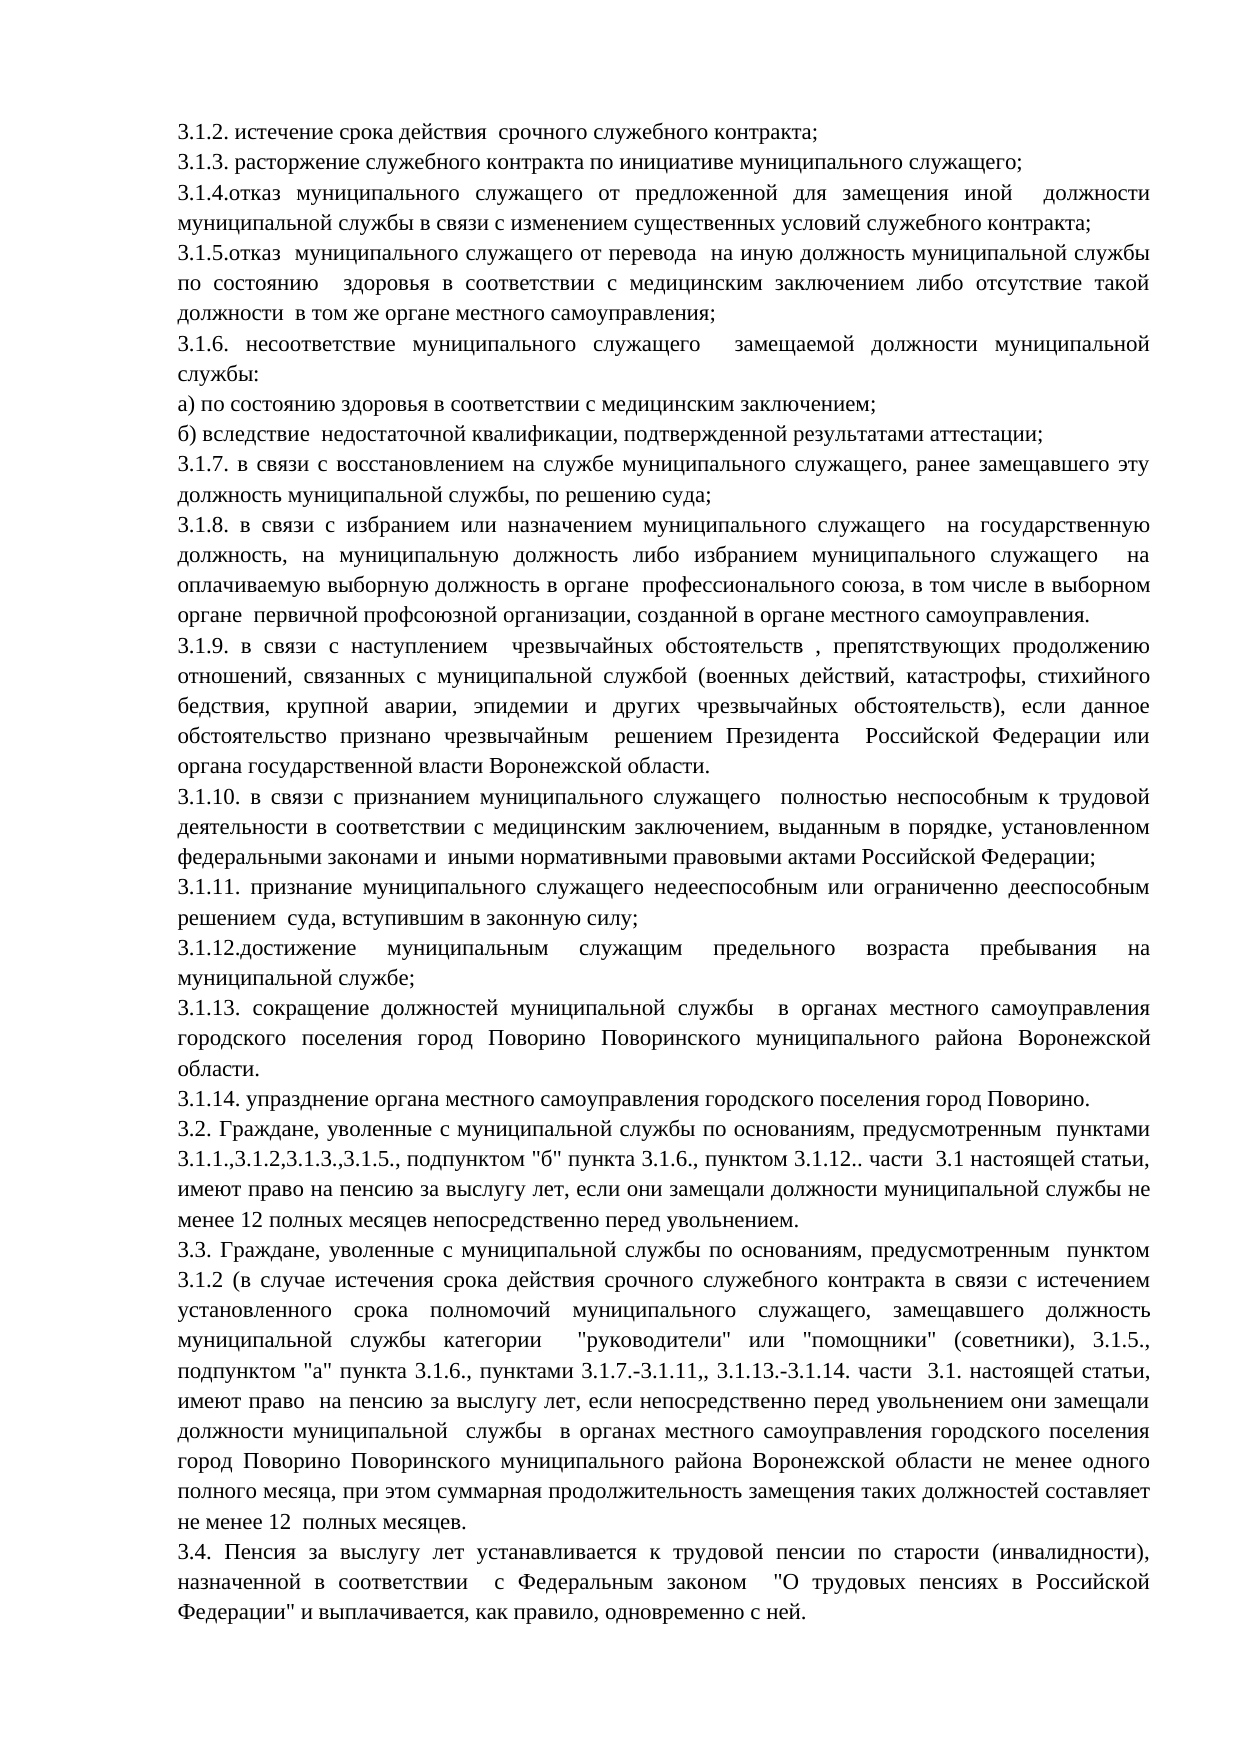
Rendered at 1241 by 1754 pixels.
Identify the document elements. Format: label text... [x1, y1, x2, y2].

text 3.3. Граждане, уволенные с муниципальной службы по основаниям, предусмотренным пунктом 3.1.2 (в случае истечения срока действия срочного служебного контракта в связи с истечением установленного срока полномочий муниципального служащего, замещавшего должность муниципальной службы категории "руководители" или "помощники" (советники), 3.1.5., подпунктом "а" пункта 3.1.6., пунктами 3.1.7.-3.1.11,, 3.1.13.-3.1.14. части 3.1. настоящей статьи, имеют право на пенсию за выслугу лет, если непосредственно перед увольнением они замещали должности муниципальной службы в органах местного самоуправления городского поселения город Поворино Поворинского муниципального района Воронежской области не менее одного полного месяца, при этом суммарная продолжительность замещения таких должностей составляет не менее 12 полных месяцев. [177, 1236, 1152, 1534]
text 3.1.2. истечение срока действия срочного служебного контракта; [177, 118, 1152, 144]
text 3.4. Пенсия за выслугу лет устанавливается к трудовой пенсии по старости (инвалидности), назначенной в соответствии с Федеральным законом "О трудовых пенсиях в Российской Федерации" и выплачивается, как правило, одновременно с ней. [177, 1538, 1152, 1625]
text б) вследствие недостаточной квалификации, подтвержденной результатами аттестации; [177, 420, 1152, 447]
text 3.1.6. несоответствие муниципального служащего замещаемой должности муниципальной службы: [177, 329, 1152, 386]
text 3.1.5.отказ муниципального служащего от перевода на иную должность муниципальной службы по состоянию здоровья в соответствии с медицинским заключением либо отсутствие такой должности в том же органе местного самоуправления; [177, 239, 1152, 326]
text 3.1.12.достижение муниципальным служащим предельного возраста пребывания на муниципальной службе; [177, 934, 1152, 990]
text 3.1.3. расторжение служебного контракта по инициативе муниципального служащего; [177, 148, 1152, 175]
text 3.1.7. в связи с восстановлением на службе муниципального служащего, ранее замещавшего эту должность муниципальной службы, по решению суда; [177, 450, 1152, 507]
text 3.1.11. признание муниципального служащего недееспособным или ограниченно дееспособным решением суда, вступившим в законную силу; [177, 873, 1152, 930]
text 3.1.13. сокращение должностей муниципальной службы в органах местного самоуправления городского поселения город Поворино Поворинского муниципального района Воронежской области. [177, 994, 1152, 1081]
text 3.1.8. в связи с избранием или назначением муниципального служащего на государственную должность, на муниципальную должность либо избранием муниципального служащего на оплачиваемую выборную должность в органе профессионального союза, в том числе в выборном органе первичной профсоюзной организации, созданной в органе местного самоуправления. [177, 511, 1152, 628]
text 3.2. Граждане, уволенные с муниципальной службы по основаниям, предусмотренным пунктами 3.1.1.,3.1.2,3.1.3.,3.1.5., подпунктом "б" пункта 3.1.6., пунктом 3.1.12.. части 3.1 настоящей статьи, имеют право на пенсию за выслугу лет, если они замещали должности муниципальной службы не менее 12 полных месяцев непосредственно перед увольнением. [177, 1115, 1152, 1232]
text 3.1.4.отказ муниципального служащего от предложенной для замещения иной должности муниципальной службы в связи с изменением существенных условий служебного контракта; [177, 178, 1152, 235]
text 3.1.9. в связи с наступлением чрезвычайных обстоятельств , препятствующих продолжению отношений, связанных с муниципальной службой (военных действий, катастрофы, стихийного бедствия, крупной аварии, эпидемии и других чрезвычайных обстоятельств), если данное обстоятельство признано чрезвычайным решением Президента Российской Федерации или органа государственной власти Воронежской области. [177, 632, 1152, 779]
text 3.1.10. в связи с признанием муниципального служащего полностью неспособным к трудовой деятельности в соответствии с медицинским заключением, выданным в порядке, установленном федеральными законами и иными нормативными правовыми актами Российской Федерации; [177, 783, 1152, 869]
text а) по состоянию здоровья в соответствии с медицинским заключением; [177, 390, 1152, 416]
text 3.1.14. упразднение органа местного самоуправления городского поселения город Поворино. [177, 1085, 1152, 1111]
